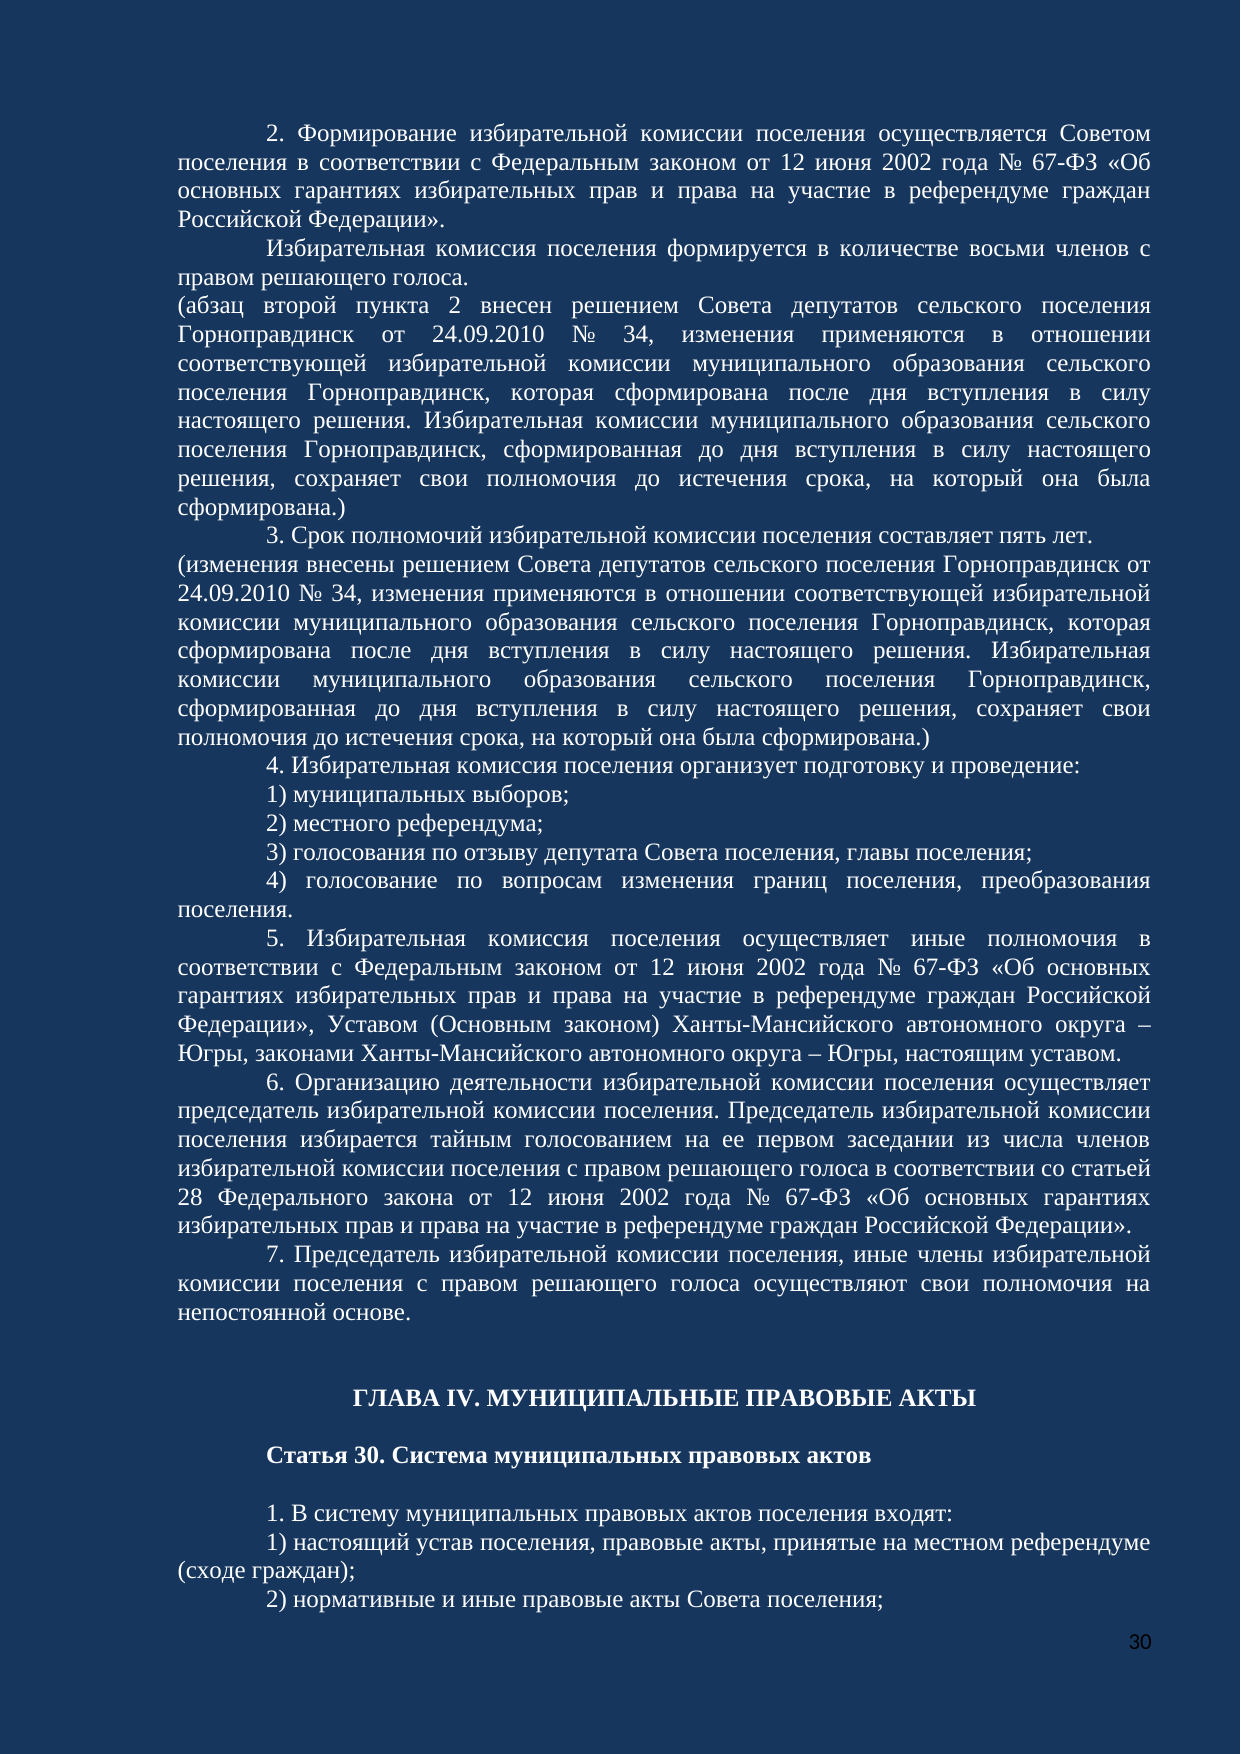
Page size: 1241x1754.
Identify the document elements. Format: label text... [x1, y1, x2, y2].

text 4) голосование по вопросам изменения границ поселения, преобразования поселения. [177, 866, 1152, 923]
text Избирательная комиссия поселения формируется в количестве восьми членов с правом решающего голоса. [177, 233, 1152, 291]
text 1. В систему муниципальных правовых актов поселения входят: [177, 1498, 1152, 1527]
text 2) местного референдума; [177, 808, 1152, 837]
text Статья 30. Система муниципальных правовых актов [177, 1441, 1152, 1469]
text 5. Избирательная комиссия поселения осуществляет иные полномочия в соответствии с Федеральным законом от 12 июня 2002 года № 67-ФЗ «Об основных гарантиях избирательных прав и права на участие в референдуме граждан Российской Федерации», Уставом (Основным законом) Ханты-Мансийского автономного округа – Югры, законами Ханты-Мансийского автономного округа – Югры, настоящим уставом. [177, 923, 1152, 1067]
text (изменения внесены решением Совета депутатов сельского поселения Горноправдинск от 24.09.2010 № 34, изменения применяются в отношении соответствующей избирательной комиссии муниципального образования сельского поселения Горноправдинск, которая сформирована после дня вступления в силу настоящего решения. Избирательная комиссии муниципального образования сельского поселения Горноправдинск, сформированная до дня вступления в силу настоящего решения, сохраняет свои полномочия до истечения срока, на который она была сформирована.) [177, 549, 1152, 751]
text (абзац второй пункта 2 внесен решением Совета депутатов сельского поселения Горноправдинск от 24.09.2010 № 34, изменения применяются в отношении соответствующей избирательной комиссии муниципального образования сельского поселения Горноправдинск, которая сформирована после дня вступления в силу настоящего решения. Избирательная комиссии муниципального образования сельского поселения Горноправдинск, сформированная до дня вступления в силу настоящего решения, сохраняет свои полномочия до истечения срока, на который она была сформирована.) [177, 291, 1152, 521]
text 3) голосования по отзыву депутата Совета поселения, главы поселения; [177, 837, 1152, 866]
text ГЛАВА IV. МУНИЦИПАЛЬНЫЕ ПРАВОВЫЕ АКТЫ [177, 1383, 1152, 1412]
text 3. Срок полномочий избирательной комиссии поселения составляет пять лет. [177, 521, 1152, 549]
text 1) муниципальных выборов; [177, 779, 1152, 808]
text 2) нормативные и иные правовые акты Совета поселения; [177, 1584, 1152, 1613]
text 1) настоящий устав поселения, правовые акты, принятые на местном референдуме (сходе граждан); [177, 1527, 1152, 1584]
text 4. Избирательная комиссия поселения организует подготовку и проведение: [177, 751, 1152, 779]
text 6. Организацию деятельности избирательной комиссии поселения осуществляет председатель избирательной комиссии поселения. Председатель избирательной комиссии поселения избирается тайным голосованием на ее первом заседании из числа членов избирательной комиссии поселения с правом решающего голоса в соответствии со статьей 28 Федерального закона от 12 июня 2002 года № 67-ФЗ «Об основных гарантиях избирательных прав и права на участие в референдуме граждан Российской Федерации». [177, 1067, 1152, 1239]
text 7. Председатель избирательной комиссии поселения, иные члены избирательной комиссии поселения с правом решающего голоса осуществляют свои полномочия на непостоянной основе. [177, 1239, 1152, 1326]
text 2. Формирование избирательной комиссии поселения осуществляется Советом поселения в соответствии с Федеральным законом от 12 июня 2002 года № 67-ФЗ «Об основных гарантиях избирательных прав и права на участие в референдуме граждан Российской Федерации». [177, 118, 1152, 233]
